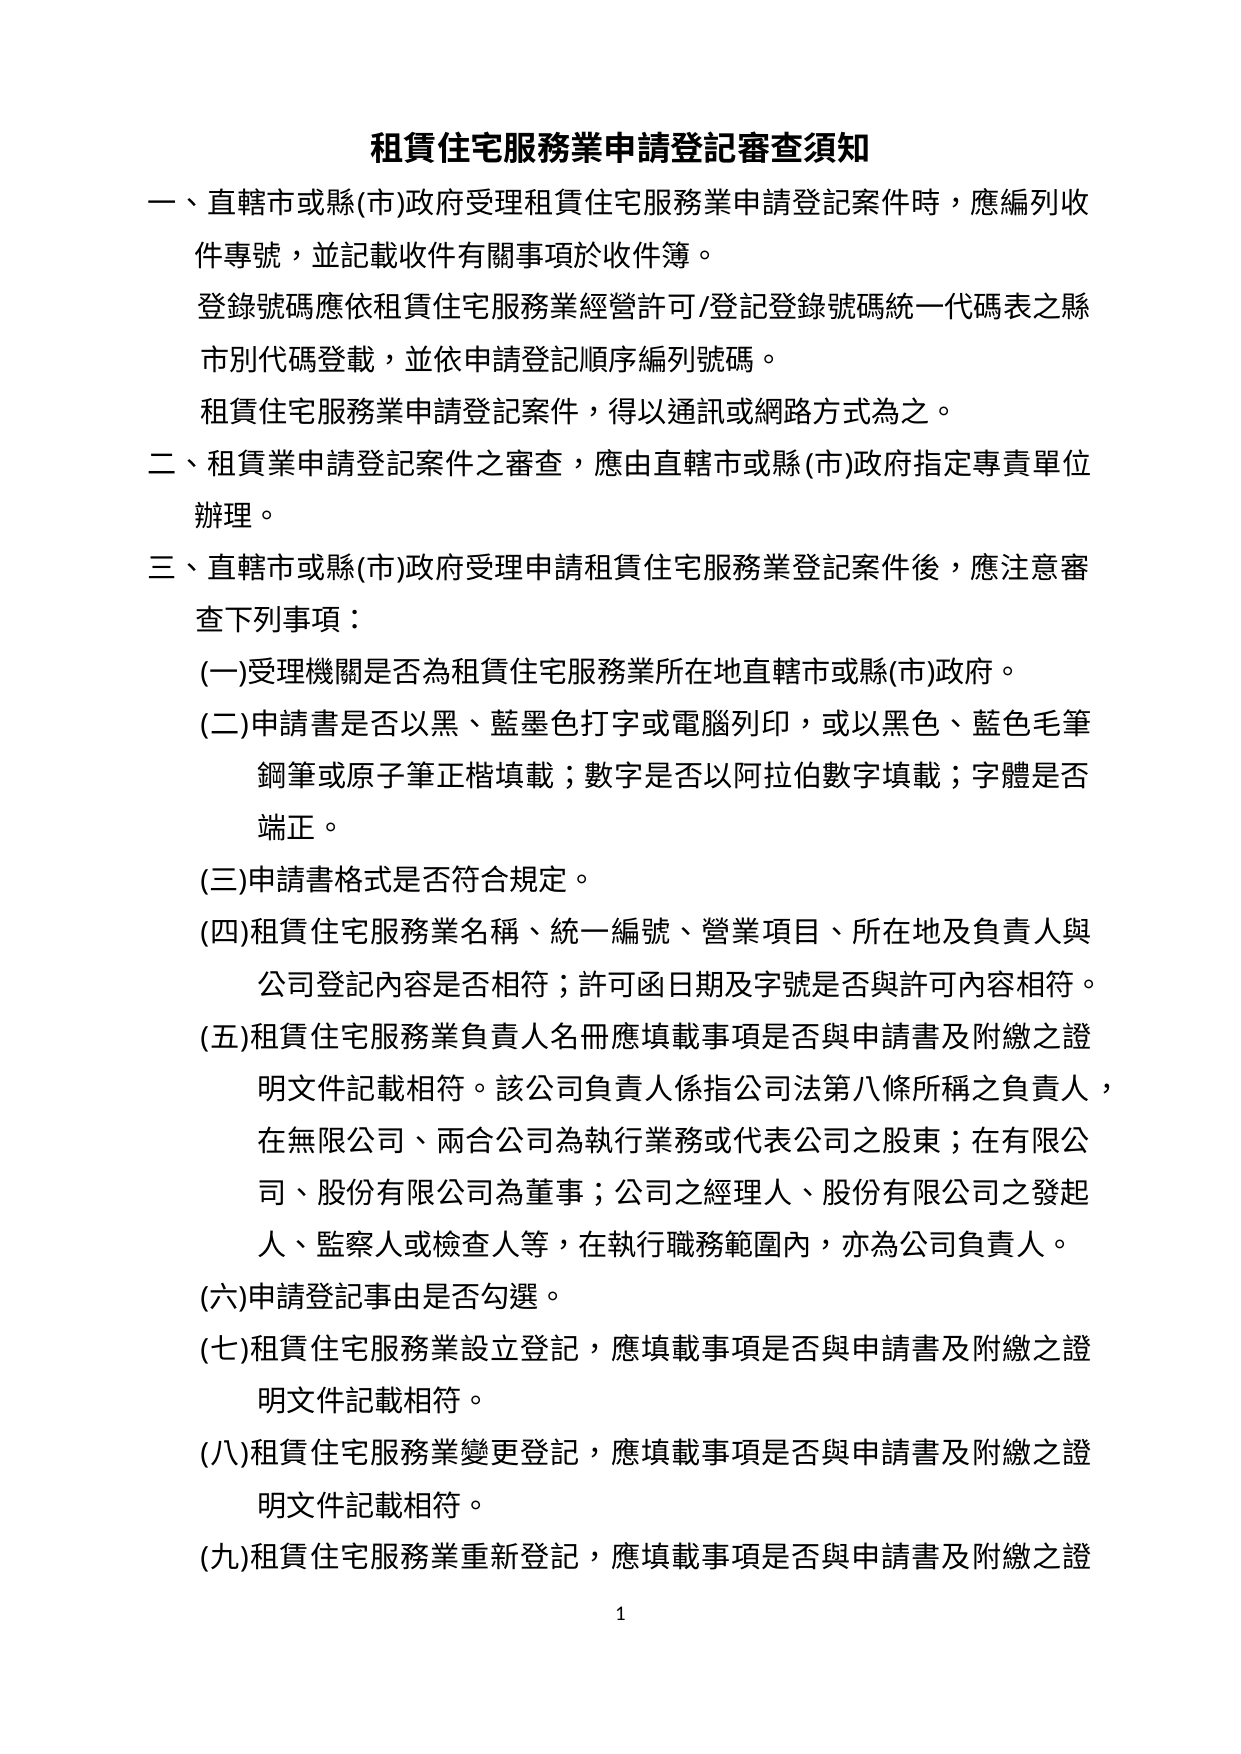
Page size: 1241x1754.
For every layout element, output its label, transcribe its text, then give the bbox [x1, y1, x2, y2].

text 租賃住宅服務業申請登記案件，得以通訊或網路方式為之。 [200, 378, 1092, 431]
text (一)受理機關是否為租賃住宅服務業所在地直轄市或縣(市)政府。 [200, 639, 1092, 691]
text 登錄號碼應依租賃住宅服務業經營許可/登記登錄號碼統一代碼表之縣市別代碼登載，並依申請登記順序編列號碼。 [197, 274, 1092, 378]
text (六)申請登記事由是否勾選。 [200, 1264, 1092, 1316]
text 一、直轄市或縣(市)政府受理租賃住宅服務業申請登記案件時，應編列收件專號，並記載收件有關事項於收件簿。 [148, 170, 1092, 274]
text 租賃住宅服務業申請登記審查須知 [148, 118, 1092, 170]
text (三)申請書格式是否符合規定。 [200, 847, 1092, 899]
text (二)申請書是否以黑、藍墨色打字或電腦列印，或以黑色、藍色毛筆、鋼筆或原子筆正楷填載；數字是否以阿拉伯數字填載；字體是否端正。 [200, 691, 1092, 847]
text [200, 1524, 1092, 1576]
text 三、直轄市或縣(市)政府受理申請租賃住宅服務業登記案件後，應注意審查下列事項： [148, 535, 1092, 639]
text (五)租賃住宅服務業負責人名冊應填載事項是否與申請書及附繳之證明文件記載相符。該公司負責人係指公司法第八條所稱之負責人，在無限公司、兩合公司為執行業務或代表公司之股東；在有限公司、股份有限公司為董事；公司之經理人、股份有限公司之發起人、監察人或檢查人等，在執行職務範圍內，亦為公司負責人。 [200, 1003, 1092, 1264]
text (四)租賃住宅服務業名稱、統一編號、營業項目、所在地及負責人與公司登記內容是否相符；許可函日期及字號是否與許可內容相符。 [200, 899, 1092, 1003]
text 二、租賃業申請登記案件之審查，應由直轄市或縣(市)政府指定專責單位辦理。 [148, 431, 1092, 535]
text (七)租賃住宅服務業設立登記，應填載事項是否與申請書及附繳之證明文件記載相符。 [200, 1316, 1092, 1420]
text (八)租賃住宅服務業變更登記，應填載事項是否與申請書及附繳之證明文件記載相符。 [200, 1420, 1092, 1524]
